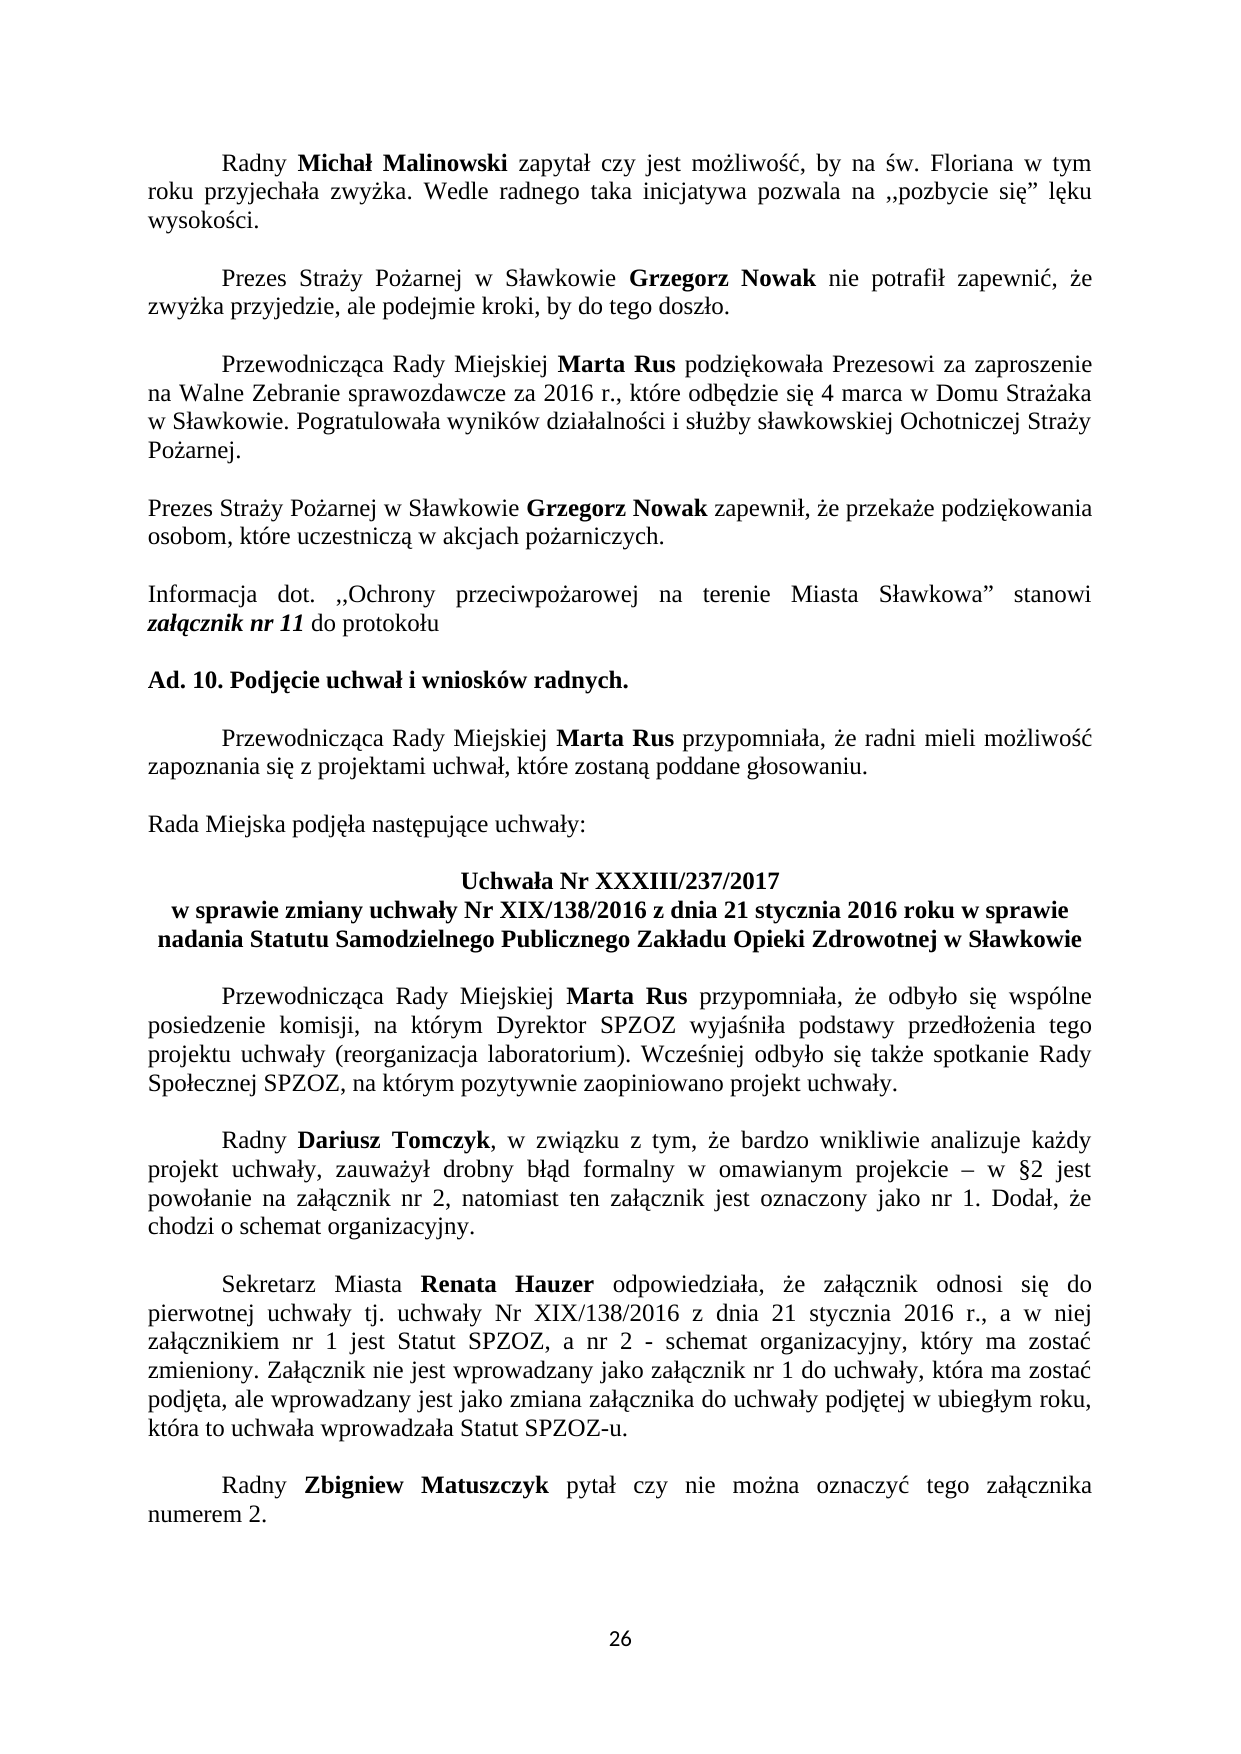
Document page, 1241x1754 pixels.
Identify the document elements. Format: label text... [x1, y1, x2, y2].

text Prezes Straży Pożarnej w Sławkowie Grzegorz Nowak zapewnił, że przekaże podziękowania osobom, które uczestniczą w akcjach pożarniczych. [148, 493, 1093, 550]
text Przewodnicząca Rady Miejskiej Marta Rus przypomniała, że radni mieli możliwość zapoznania się z projektami uchwał, które zostaną poddane głosowaniu. [148, 723, 1093, 780]
text Radny Michał Malinowski zapytał czy jest możliwość, by na św. Floriana w tym roku przyjechała zwyżka. Wedle radnego taka inicjatywa pozwala na ,,pozbycie się” lęku wysokości. [148, 148, 1093, 234]
text Radny Dariusz Tomczyk, w związku z tym, że bardzo wnikliwie analizuje każdy projekt uchwały, zauważył drobny błąd formalny w omawianym projekcie – w §2 jest powołanie na załącznik nr 2, natomiast ten załącznik jest oznaczony jako nr 1. Dodał, że chodzi o schemat organizacyjny. [148, 1125, 1093, 1240]
text Uchwała Nr XXXIII/237/2017 [148, 866, 1093, 895]
text Radny Zbigniew Matuszczyk pytał czy nie można oznaczyć tego załącznika numerem 2. [148, 1470, 1093, 1528]
text Ad. 10. Podjęcie uchwał i wniosków radnych. [148, 665, 1093, 694]
text Przewodnicząca Rady Miejskiej Marta Rus przypomniała, że odbyło się wspólne posiedzenie komisji, na którym Dyrektor SPZOZ wyjaśniła podstawy przedłożenia tego projektu uchwały (reorganizacja laboratorium). Wcześniej odbyło się także spotkanie Rady Społecznej SPZOZ, na którym pozytywnie zaopiniowano projekt uchwały. [148, 981, 1093, 1096]
text Sekretarz Miasta Renata Hauzer odpowiedziała, że załącznik odnosi się do pierwotnej uchwały tj. uchwały Nr XIX/138/2016 z dnia 21 stycznia 2016 r., a w niej załącznikiem nr 1 jest Statut SPZOZ, a nr 2 - schemat organizacyjny, który ma zostać zmieniony. Załącznik nie jest wprowadzany jako załącznik nr 1 do uchwały, która ma zostać podjęta, ale wprowadzany jest jako zmiana załącznika do uchwały podjętej w ubiegłym roku, która to uchwała wprowadzała Statut SPZOZ-u. [148, 1269, 1093, 1441]
text w sprawie zmiany uchwały Nr XIX/138/2016 z dnia 21 stycznia 2016 roku w sprawie nadania Statutu Samodzielnego Publicznego Zakładu Opieki Zdrowotnej w Sławkowie [148, 895, 1093, 953]
text Informacja dot. ,,Ochrony przeciwpożarowej na terenie Miasta Sławkowa” stanowi załącznik nr 11 do protokołu [148, 579, 1093, 636]
text Prezes Straży Pożarnej w Sławkowie Grzegorz Nowak nie potrafił zapewnić, że zwyżka przyjedzie, ale podejmie kroki, by do tego doszło. [148, 263, 1093, 320]
text Rada Miejska podjęła następujące uchwały: [148, 809, 1093, 838]
text Przewodnicząca Rady Miejskiej Marta Rus podziękowała Prezesowi za zaproszenie na Walne Zebranie sprawozdawcze za 2016 r., które odbędzie się 4 marca w Domu Strażaka w Sławkowie. Pogratulowała wyników działalności i służby sławkowskiej Ochotniczej Straży Pożarnej. [148, 349, 1093, 464]
